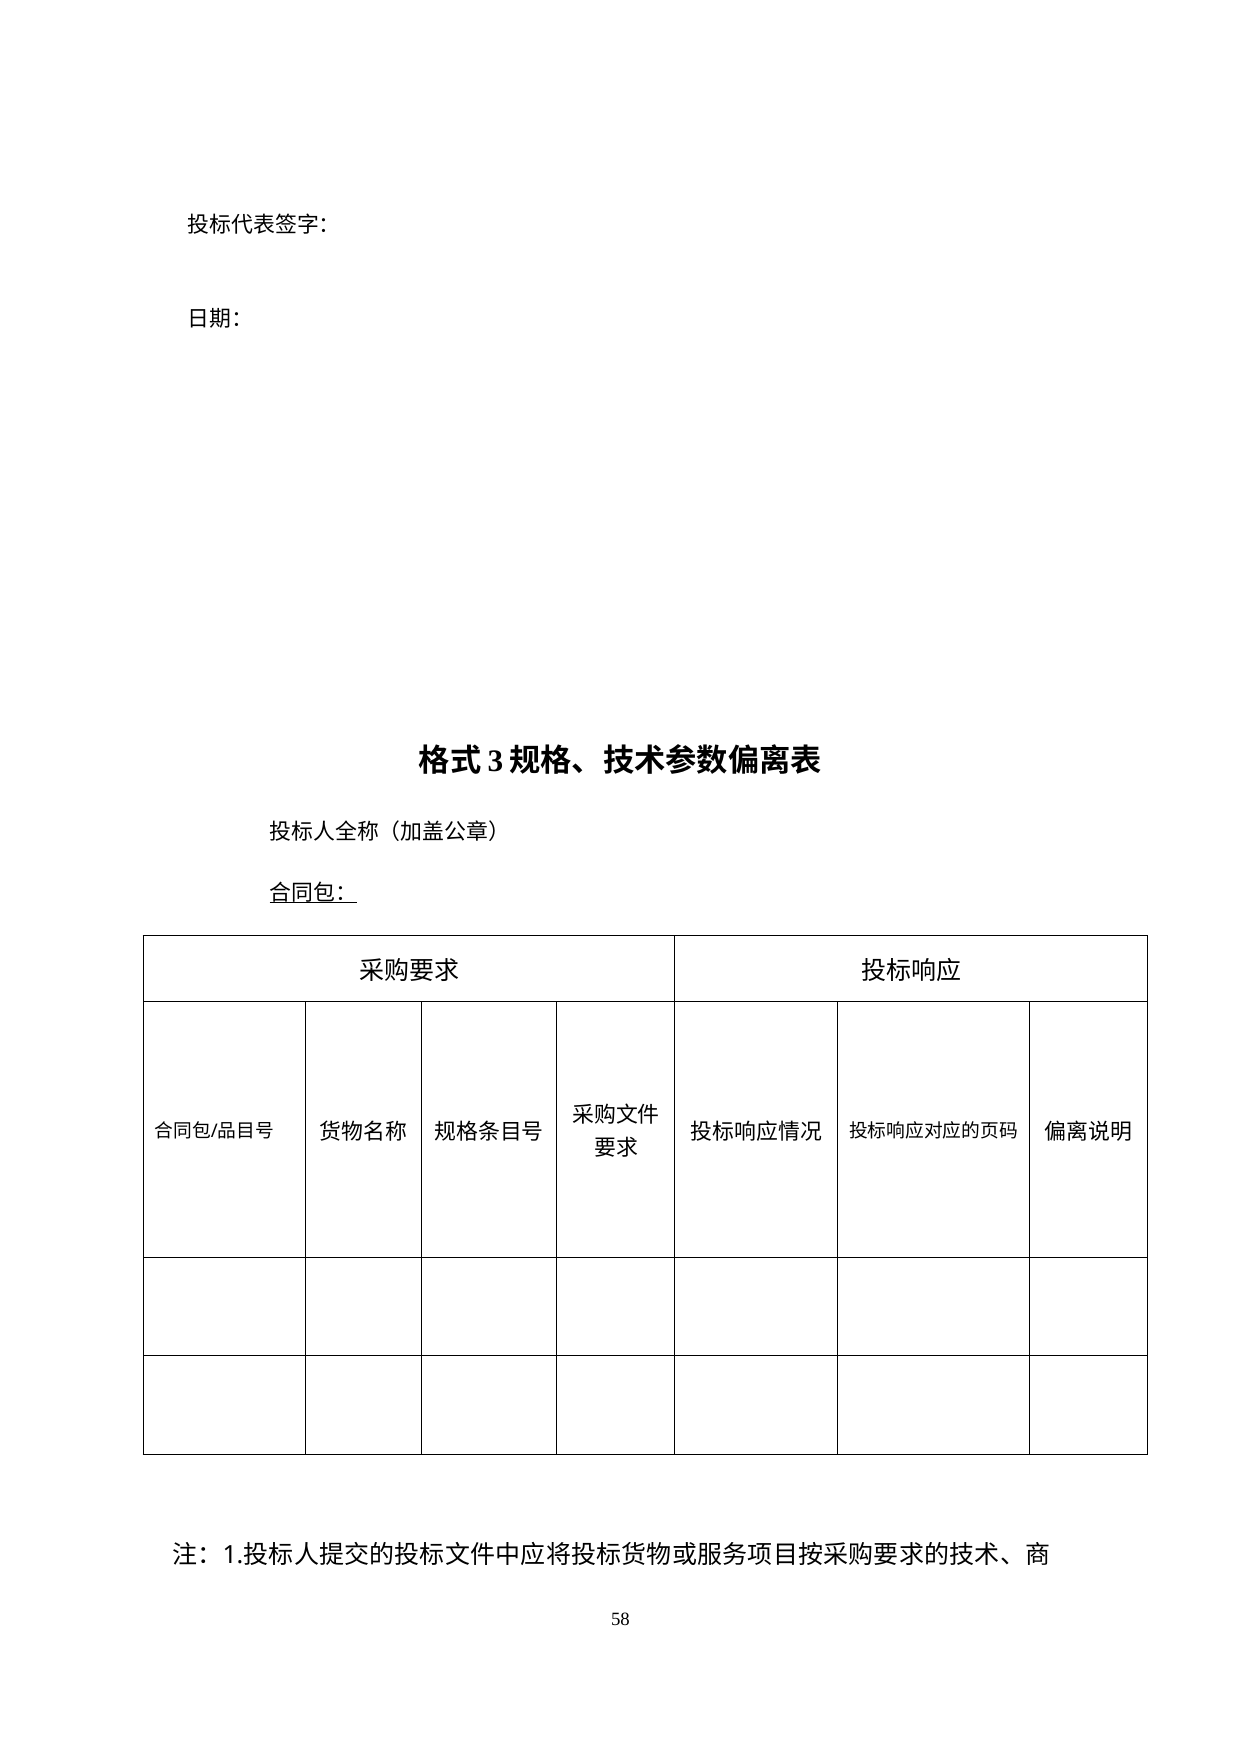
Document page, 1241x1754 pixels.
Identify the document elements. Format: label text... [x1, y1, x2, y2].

table_cell 规格条目号 [422, 1002, 556, 1257]
table_cell [557, 1356, 674, 1454]
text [172, 1520, 1053, 1585]
table_cell 货物名称 [306, 1002, 421, 1257]
table_cell [144, 1356, 305, 1454]
table_cell 偏离说明 [1030, 1002, 1147, 1257]
table_cell [1030, 1356, 1147, 1454]
table_cell [422, 1258, 556, 1355]
table_cell [1030, 1258, 1147, 1355]
table_cell [422, 1356, 556, 1454]
text 日期： [187, 301, 1055, 333]
table_cell 投标响应对应的页码 [838, 1002, 1029, 1257]
table_cell [675, 1258, 837, 1355]
table_cell [838, 1258, 1029, 1355]
text 投标代表签字： [187, 207, 1055, 239]
text 格式3规格、技术参数偏离表 [187, 726, 1053, 791]
table_cell 投标响应情况 [675, 1002, 837, 1257]
table_cell 合同包/品目号 [144, 1002, 305, 1257]
table_cell [675, 1356, 837, 1454]
table_cell [838, 1356, 1029, 1454]
text 投标人全称（加盖公章） [231, 813, 1053, 846]
table_cell [557, 1258, 674, 1355]
table_header 投标响应 [675, 936, 1147, 1001]
table_cell [306, 1356, 421, 1454]
text 合同包： [231, 874, 1053, 907]
table_cell [144, 1258, 305, 1355]
table_cell [306, 1258, 421, 1355]
table_header 采购要求 [144, 936, 674, 1001]
table_cell 采购文件要求 [557, 1002, 674, 1257]
